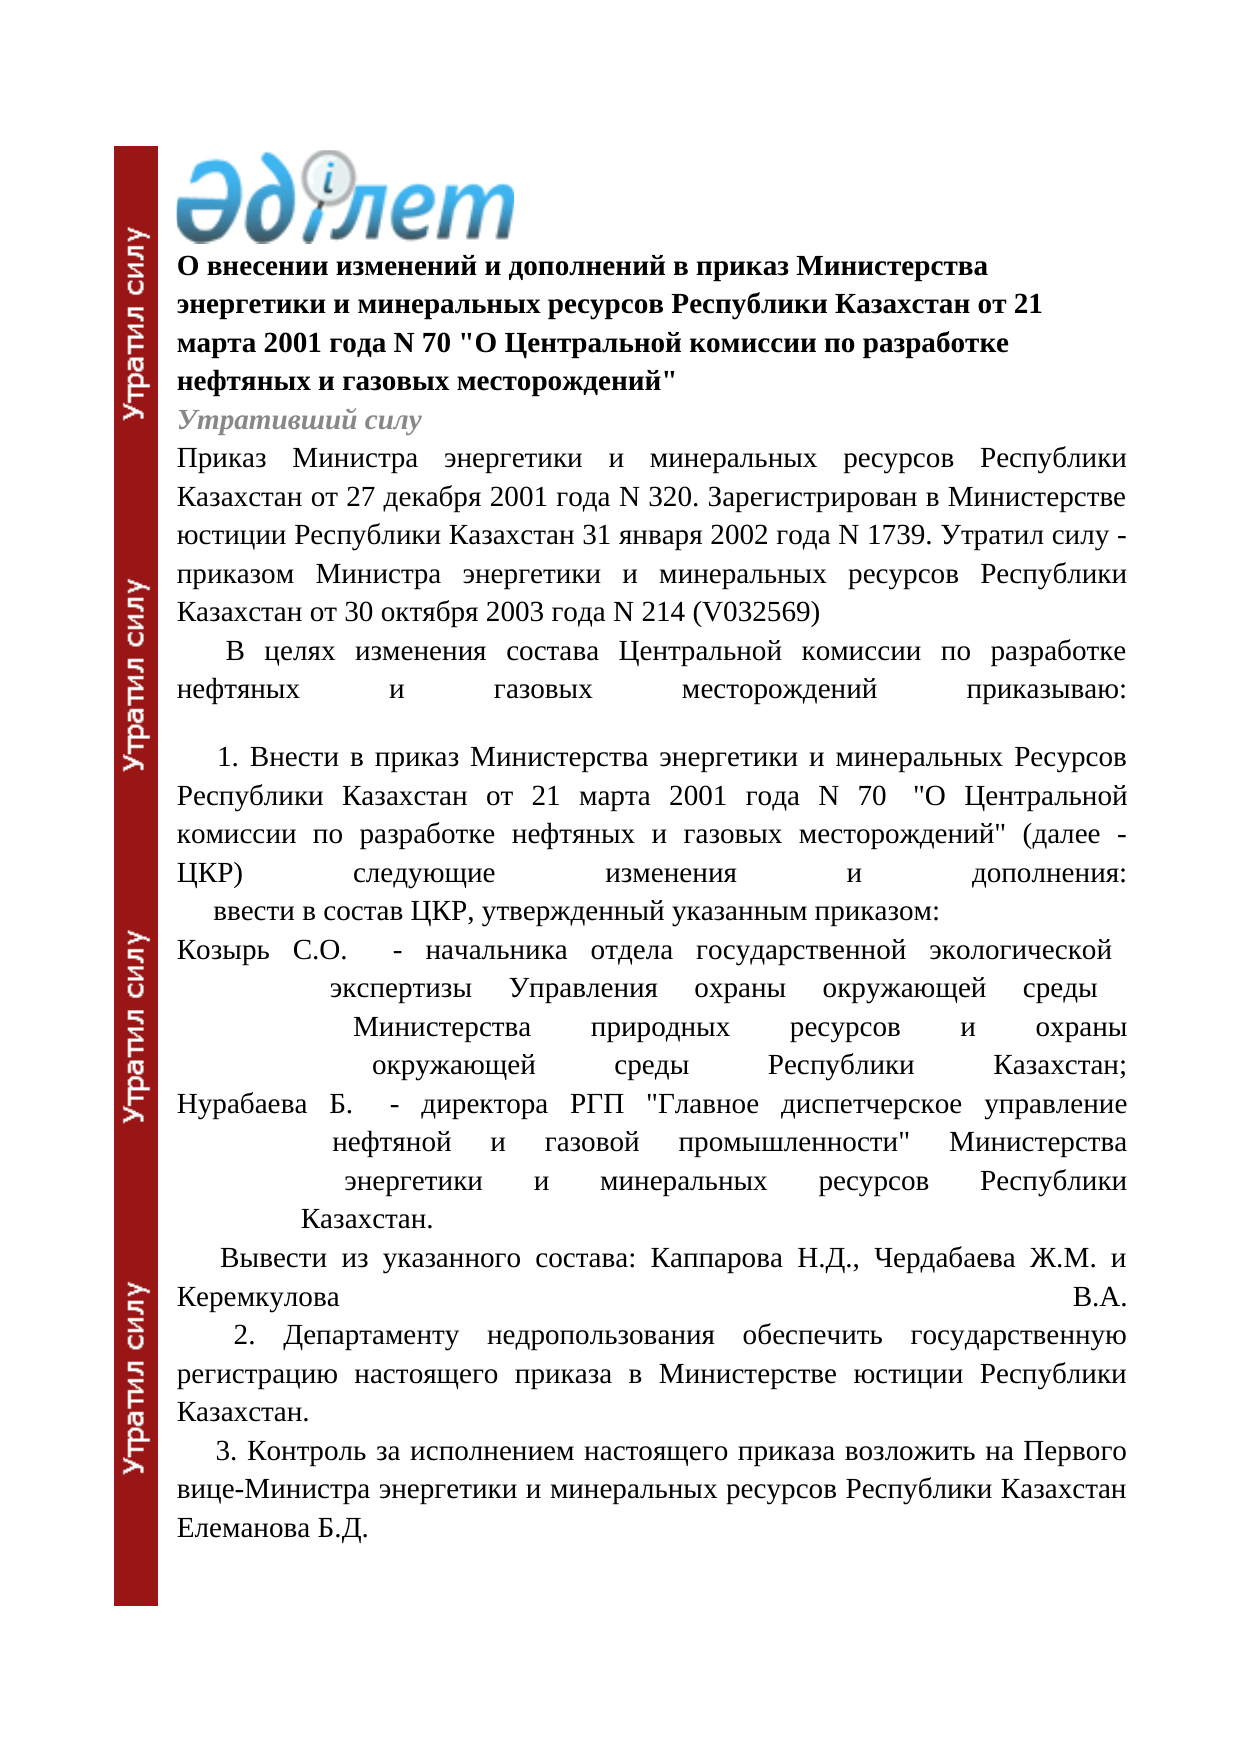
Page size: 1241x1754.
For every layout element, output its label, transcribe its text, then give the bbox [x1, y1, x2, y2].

picture [176, 150, 515, 244]
picture [114, 435, 158, 440]
text Приказ Министра энергетики и минеральных ресурсов Республики Казахстан от 27 декабря 2001 года N 320. Зарегистрирован в Министерстве юстиции Республики Казахстан 31 января 2002 года N 1739. Утратил силу - приказом Министра энергетики и минеральных ресурсов Республики Казахстан от 30 октября 2003 года N 214 (V032569) [112, 440, 1128, 628]
picture [114, 735, 158, 739]
text Вывести из указанного состава: Каппарова Н.Д., Чердабаева Ж.М. и Керемкулова В.А. 2. Департаменту недропользования обеспечить государственную регистрацию настоящего приказа в Министерстве юстиции Республики Казахстан. 3. Контроль за исполнением настоящего приказа возложить на Первого вице-Министра энергетики и минеральных ресурсов Республики Казахстан Елеманова Б.Д. [112, 1240, 1128, 1543]
picture [114, 1235, 158, 1240]
text Козырь С.О. - начальника отдела государственной экологической экспертизы Управления охраны окружающей среды Министерства природных ресурсов и охраны окружающей среды Республики Казахстан; Нурабаева Б. - директора РГП "Главное диспетчерское управление нефтяной и газовой промышленности" Министерства энергетики и минеральных ресурсов Республики Казахстан. [112, 932, 1128, 1235]
text Утративший силу [112, 402, 1128, 435]
picture [114, 397, 158, 402]
text О внесении изменений и дополнений в приказ Министерства энергетики и минеральных ресурсов Республики Казахстан от 21 марта 2001 года N 70 "О Центральной комиссии по разработке нефтяных и газовых месторождений" [112, 248, 1128, 397]
picture [114, 146, 158, 248]
picture [114, 1543, 158, 1606]
picture [114, 628, 158, 633]
text В целях изменения состава Центральной комиссии по разработке нефтяных и газовых месторождений приказываю: [112, 633, 1128, 735]
picture [114, 927, 158, 932]
text 1. Внести в приказ Министерства энергетики и минеральных Ресурсов Республики Казахстан от 21 марта 2001 года N 70 "О Центральной комиссии по разработке нефтяных и газовых месторождений" (далее - ЦКР) следующие изменения и дополнения: ввести в состав ЦКР, утвержденный указанным приказом: [112, 739, 1128, 927]
